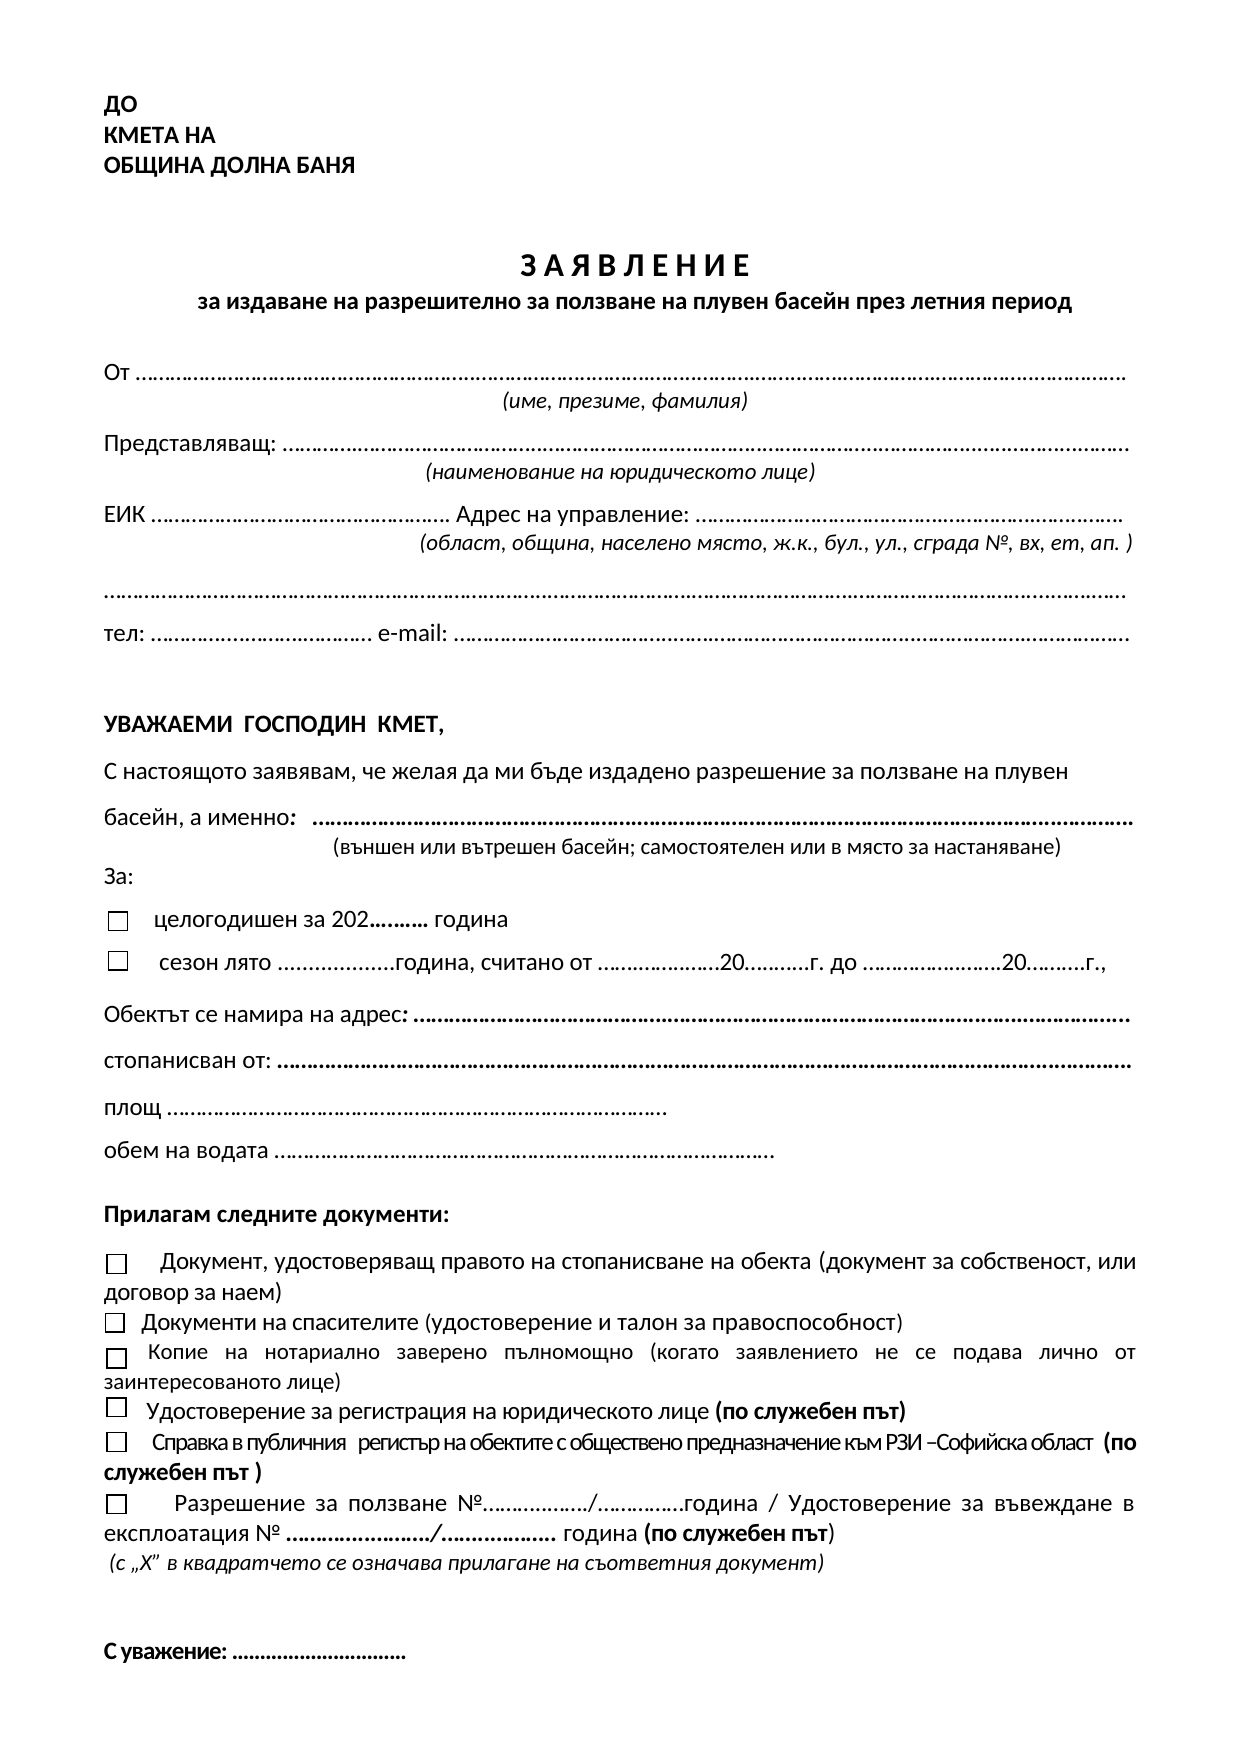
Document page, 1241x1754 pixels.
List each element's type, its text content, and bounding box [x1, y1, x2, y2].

text С уважение: ………………….……… [103, 1637, 1137, 1666]
text За: [103, 860, 1093, 890]
text Копие на нотариално заверено пълномощно (когато заявлението не се подава лично от заинтересованото лице) [103, 1337, 1137, 1395]
text …………………………………………………………………..…………………….……………………….…………………………....…….…… [103, 574, 1137, 605]
text (име, презиме, фамилия) [103, 386, 1137, 414]
text ОБЩИНА ДОЛНА БАНЯ [103, 150, 1137, 180]
text за издаване на разрешително за ползване на плувен басейн през летния период [132, 285, 1137, 315]
text Документ, удостоверяващ правото на стопанисване на обекта (документ за собственост, или договор за наем) [103, 1245, 1137, 1306]
text З А Я В Л Е Н И Е [132, 244, 1137, 285]
text Прилагам следните документи: [103, 1198, 1122, 1228]
text КМЕТА НА [103, 119, 1137, 150]
text ЕИК ……………………………………………. Адрес на управление: …………………………………….…………….……..……. [103, 498, 1137, 528]
text сезон лято ...................година, считано от …….……..……20…..…...г. до ……………..…….20……....г., [103, 946, 1137, 976]
text (наименование на юридическото лице) [103, 457, 1137, 486]
text (област, община, населено място, ж.к., бул., ул., сграда №, вх, ет, ап. ) [103, 528, 1137, 557]
text Обектът се намира на адрес: …………………………………….……………………………………………..…….……………... [103, 989, 1137, 1031]
text целогодишен за 202….…… година [103, 903, 1093, 933]
text Справка в публичния регистър на обектите с обществено предназначение към РЗИ –Софийска област (по служебен път ) [103, 1426, 1137, 1487]
text Представляващ: ………….…………………………..………………………………..………………..……………..…..………...……… [103, 427, 1137, 457]
text Разрешение за ползване №………..……./……………година / Удостоверение за въвеждане в експлоатация № …………..………./……..……….. година (по служебен път) [103, 1487, 1137, 1548]
text (с „Х” в квадратчето се означава прилагане на съответния документ) [103, 1548, 1137, 1576]
text тел: …………....……….………… e-mail: ………………………………..…….……………………………..……………….……………… [103, 617, 1137, 648]
text С настоящото заявявам, че желая да ми бъде издадено разрешение за ползване на плувен [103, 755, 1137, 786]
text басейн, а именно: ……………………………………………….……………………………………………………………..…………. [103, 801, 1137, 832]
text От …………………………………………………..………………..……….……..……….……..…….…………….……………..……………. [103, 356, 1137, 386]
text УВАЖАЕМИ ГОСПОДИН КМЕТ, [103, 708, 1122, 738]
text ДО [103, 89, 1137, 119]
text (външен или вътрешен басейн; самостоятелен или в място за настаняване) [103, 832, 1093, 860]
text площ …………………………………………………………………………… [103, 1091, 1122, 1122]
text обем на водата …………………………………………………………………………… [103, 1134, 1122, 1165]
text Удостоверение за регистрация на юридическото лице (по служебен път) [103, 1395, 1137, 1426]
text Документи на спасителите (удостоверение и талон за правоспособност) [103, 1306, 1137, 1337]
text стопанисван от: …………………………………………………………………………………………………………………..…………. [103, 1044, 1137, 1074]
